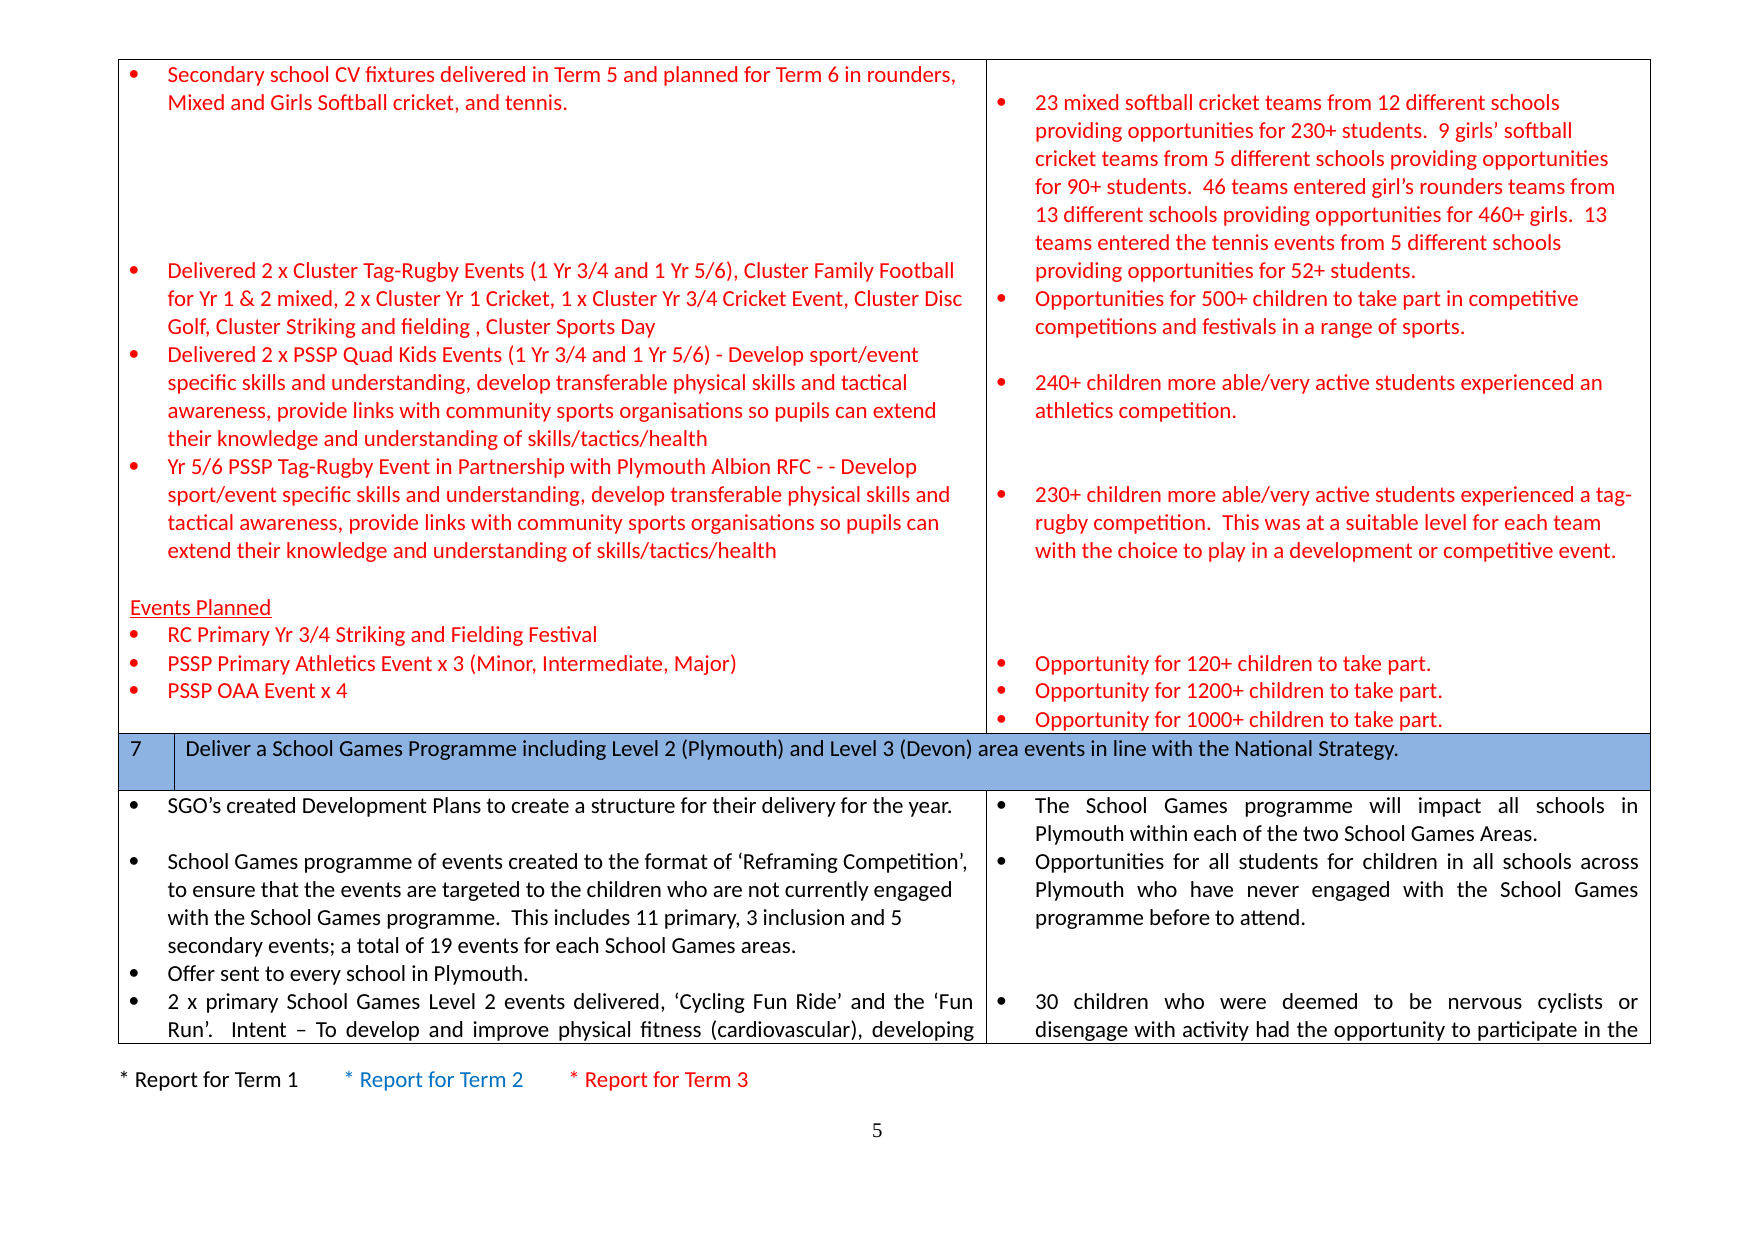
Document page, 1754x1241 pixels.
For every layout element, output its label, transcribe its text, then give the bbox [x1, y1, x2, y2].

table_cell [987, 60, 1650, 733]
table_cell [119, 60, 986, 733]
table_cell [119, 791, 986, 1043]
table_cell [987, 791, 1650, 1043]
table_cell Deliver a School Games Programme including Level 2 (Plymouth) and Level 3 (Devon) area events in line with the National Strategy. [175, 734, 1650, 790]
table_cell 7 [119, 734, 174, 790]
